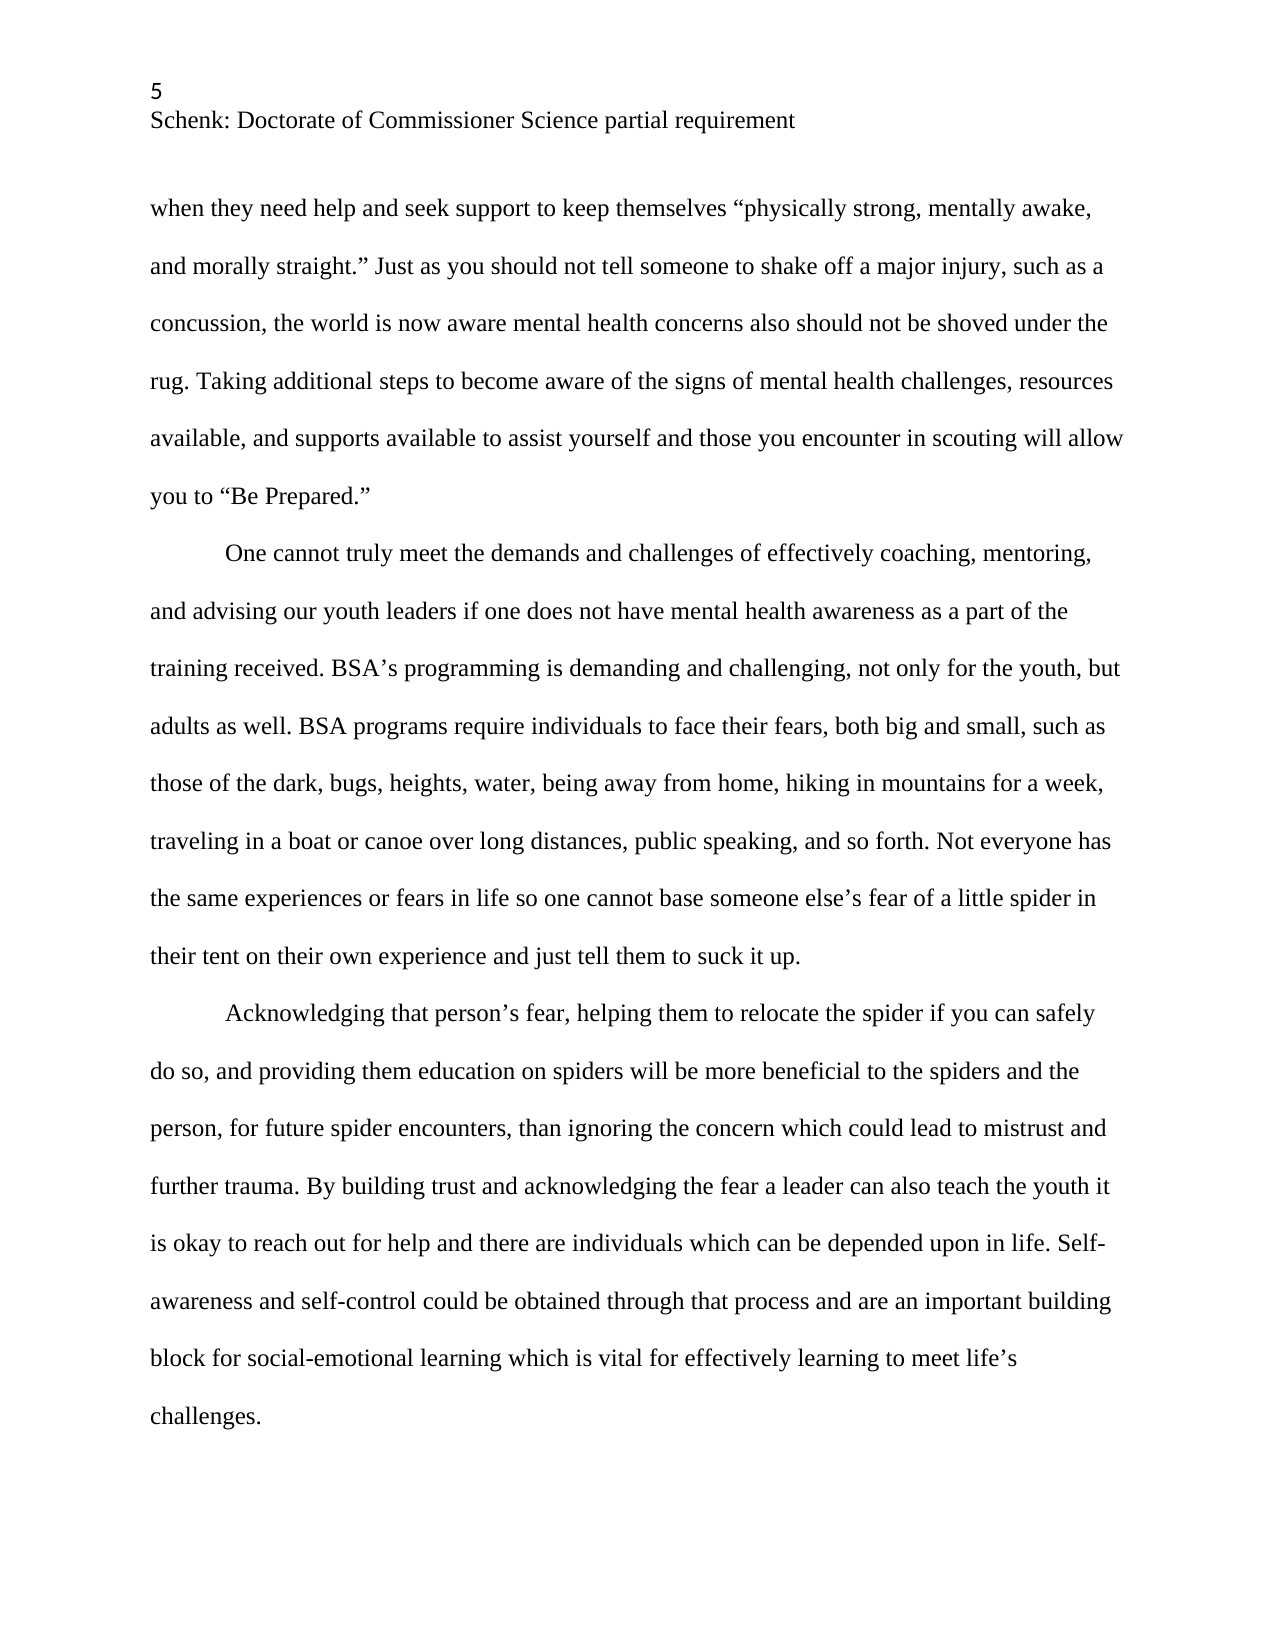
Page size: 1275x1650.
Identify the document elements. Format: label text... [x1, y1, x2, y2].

text One cannot truly meet the demands and challenges of effectively coaching, mentoring, and advising our youth leaders if one does not have mental health awareness as a part of the training received. BSA’s programming is demanding and challenging, not only for the youth, but adults as well. BSA programs require individuals to face their fears, both big and small, such as those of the dark, bugs, heights, water, being away from home, hiking in mountains for a week, traveling in a boat or canoe over long distances, public speaking, and so forth. Not everyone has the same experiences or fears in life so one cannot base someone else’s fear of a little spider in their tent on their own experience and just tell them to suck it up. [150, 538, 1125, 970]
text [150, 193, 1125, 510]
text Acknowledging that person’s fear, helping them to relocate the spider if you can safely do so, and providing them education on spiders will be more beneficial to the spiders and the person, for future spider encounters, than ignoring the concern which could lead to mistrust and further trauma. By building trust and acknowledging the fear a leader can also teach the youth it is okay to reach out for help and there are individuals which can be depended upon in life. Self-awareness and self-control could be obtained through that process and are an important building block for social-emotional learning which is vital for effectively learning to meet life’s challenges. [150, 998, 1125, 1430]
